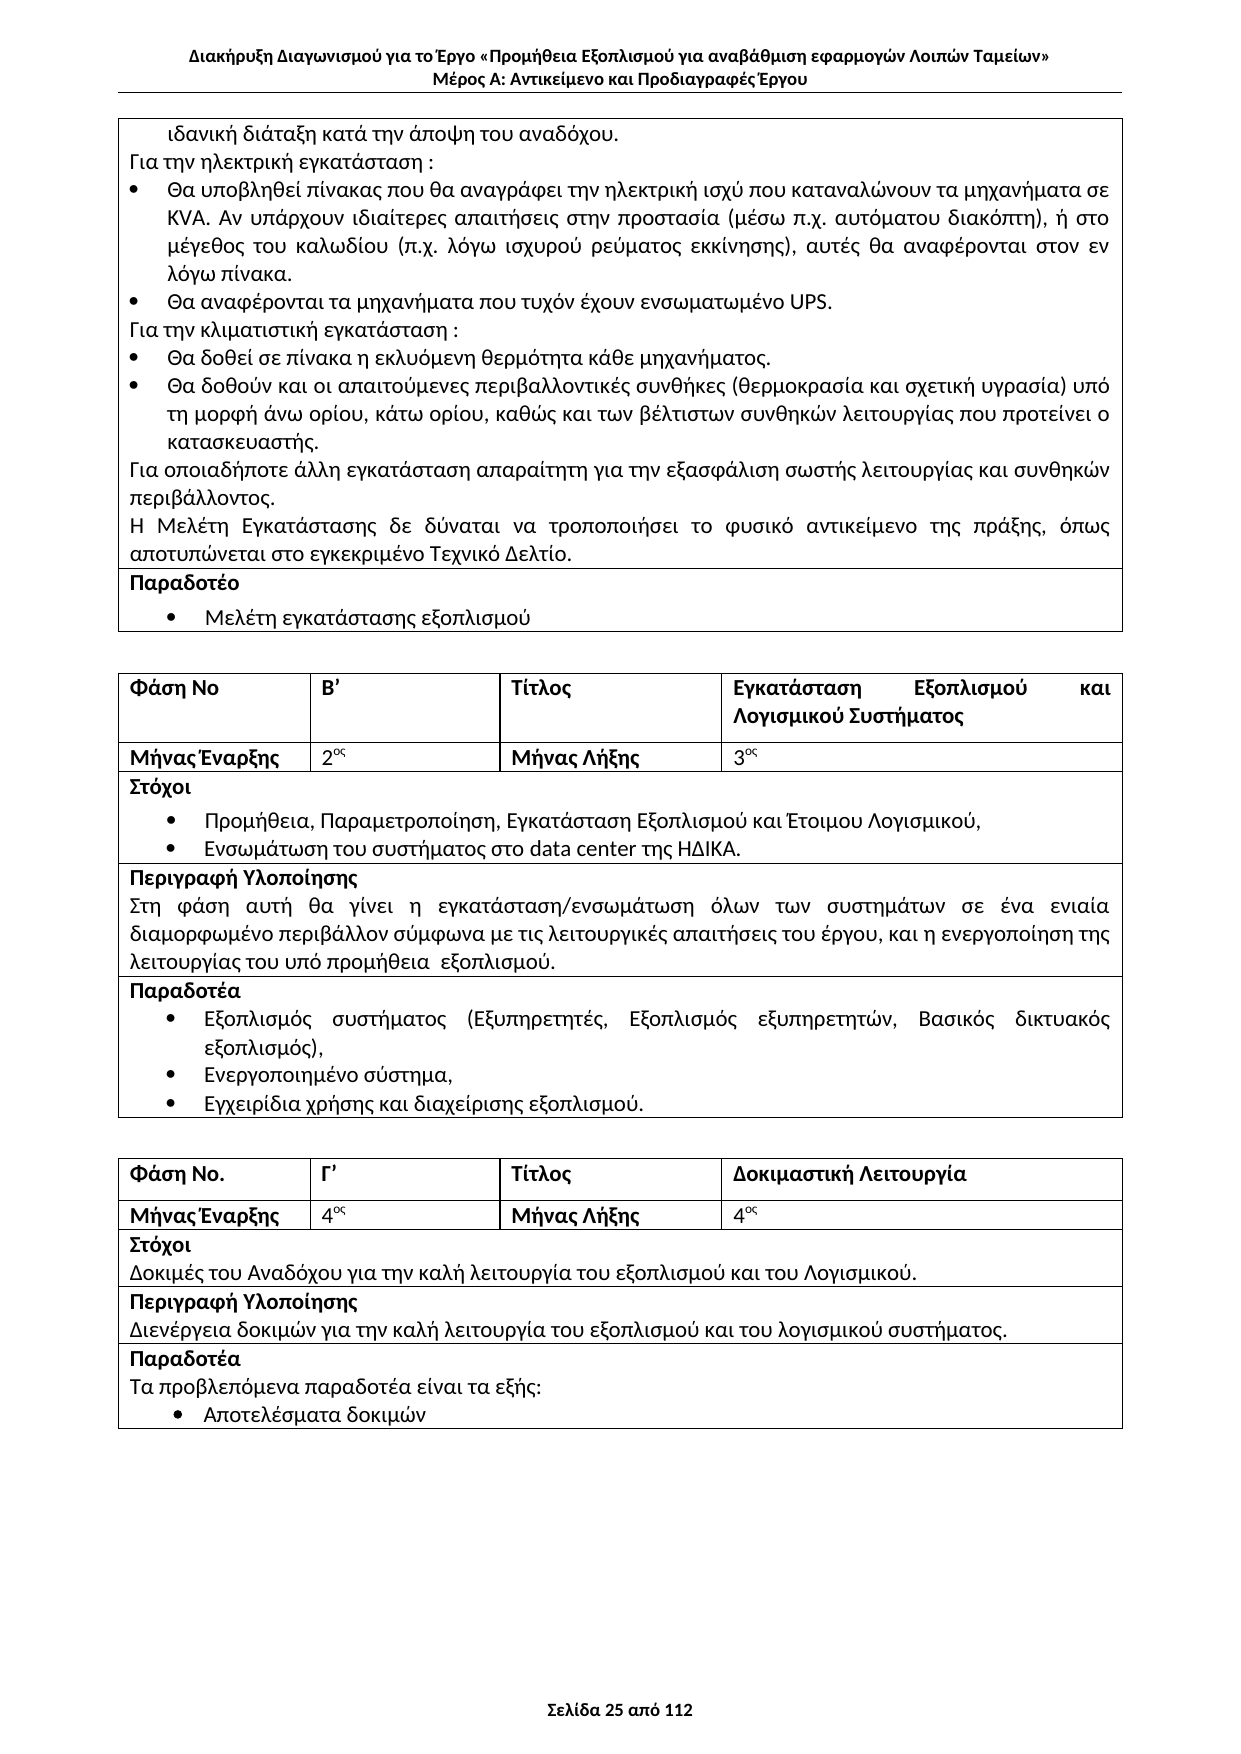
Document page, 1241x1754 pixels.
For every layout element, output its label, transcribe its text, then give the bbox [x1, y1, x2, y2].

table_cell Μήνας Λήξης [501, 743, 721, 771]
table_header Εγκατάσταση Εξοπλισμού και Λογισμικού Συστήματος [722, 674, 1122, 742]
table_cell 3ος [722, 743, 1122, 771]
table_cell Παραδοτέα Εξοπλισμός συστήματος (Εξυπηρετητές, Εξοπλισμός εξυπηρετητών, Βασικός δικτυακός εξοπλισμός), Ενεργοποιημένο σύστημα, Εγχειρίδια χρήσης και διαχείρισης εξοπλισμού. [119, 977, 1122, 1117]
table_header Γ’ [311, 1159, 499, 1200]
table_header Φάση Νο. [119, 1159, 310, 1200]
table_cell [119, 119, 1122, 567]
table_cell Μήνας Έναρξης [119, 1201, 310, 1229]
table_header Τίτλος [501, 674, 721, 742]
table_cell Παραδοτέα Τα προβλεπόμενα παραδοτέα είναι τα εξής: Αποτελέσματα δοκιμών [119, 1344, 1122, 1428]
table_cell Μήνας Έναρξης [119, 743, 310, 771]
table_cell Μήνας Λήξης [501, 1201, 721, 1229]
table_cell 2ος [311, 743, 499, 771]
table_header Τίτλος [501, 1159, 721, 1200]
table_header Β’ [311, 674, 499, 742]
table_header Φάση Νο [119, 674, 310, 742]
table_cell Στόχοι Προμήθεια, Παραμετροποίηση, Εγκατάσταση Εξοπλισμού και Έτοιμου Λογισμικού, Ενσωμάτωση του συστήματος στο data center της ΗΔΙΚΑ. [119, 772, 1122, 862]
table_cell Περιγραφή Υλοποίησης Διενέργεια δοκιμών για την καλή λειτουργία του εξοπλισμού και του λογισμικού συστήματος. [119, 1287, 1122, 1343]
table_cell 4ος [722, 1201, 1122, 1229]
table_cell 4ος [311, 1201, 499, 1229]
table_cell Στόχοι Δοκιμές του Αναδόχου για την καλή λειτουργία του εξοπλισμού και του Λογισμικού. [119, 1230, 1122, 1286]
table_header Δοκιμαστική Λειτουργία [722, 1159, 1122, 1200]
table_cell Παραδοτέο Μελέτη εγκατάστασης εξοπλισμού [119, 569, 1122, 631]
table_cell Περιγραφή Υλοποίησης Στη φάση αυτή θα γίνει η εγκατάσταση/ενσωμάτωση όλων των συστημάτων σε ένα ενιαία διαμορφωμένο περιβάλλον σύμφωνα με τις λειτουργικές απαιτήσεις του έργου, και η ενεργοποίηση της λειτουργίας του υπό προμήθεια εξοπλισμού. [119, 864, 1122, 976]
